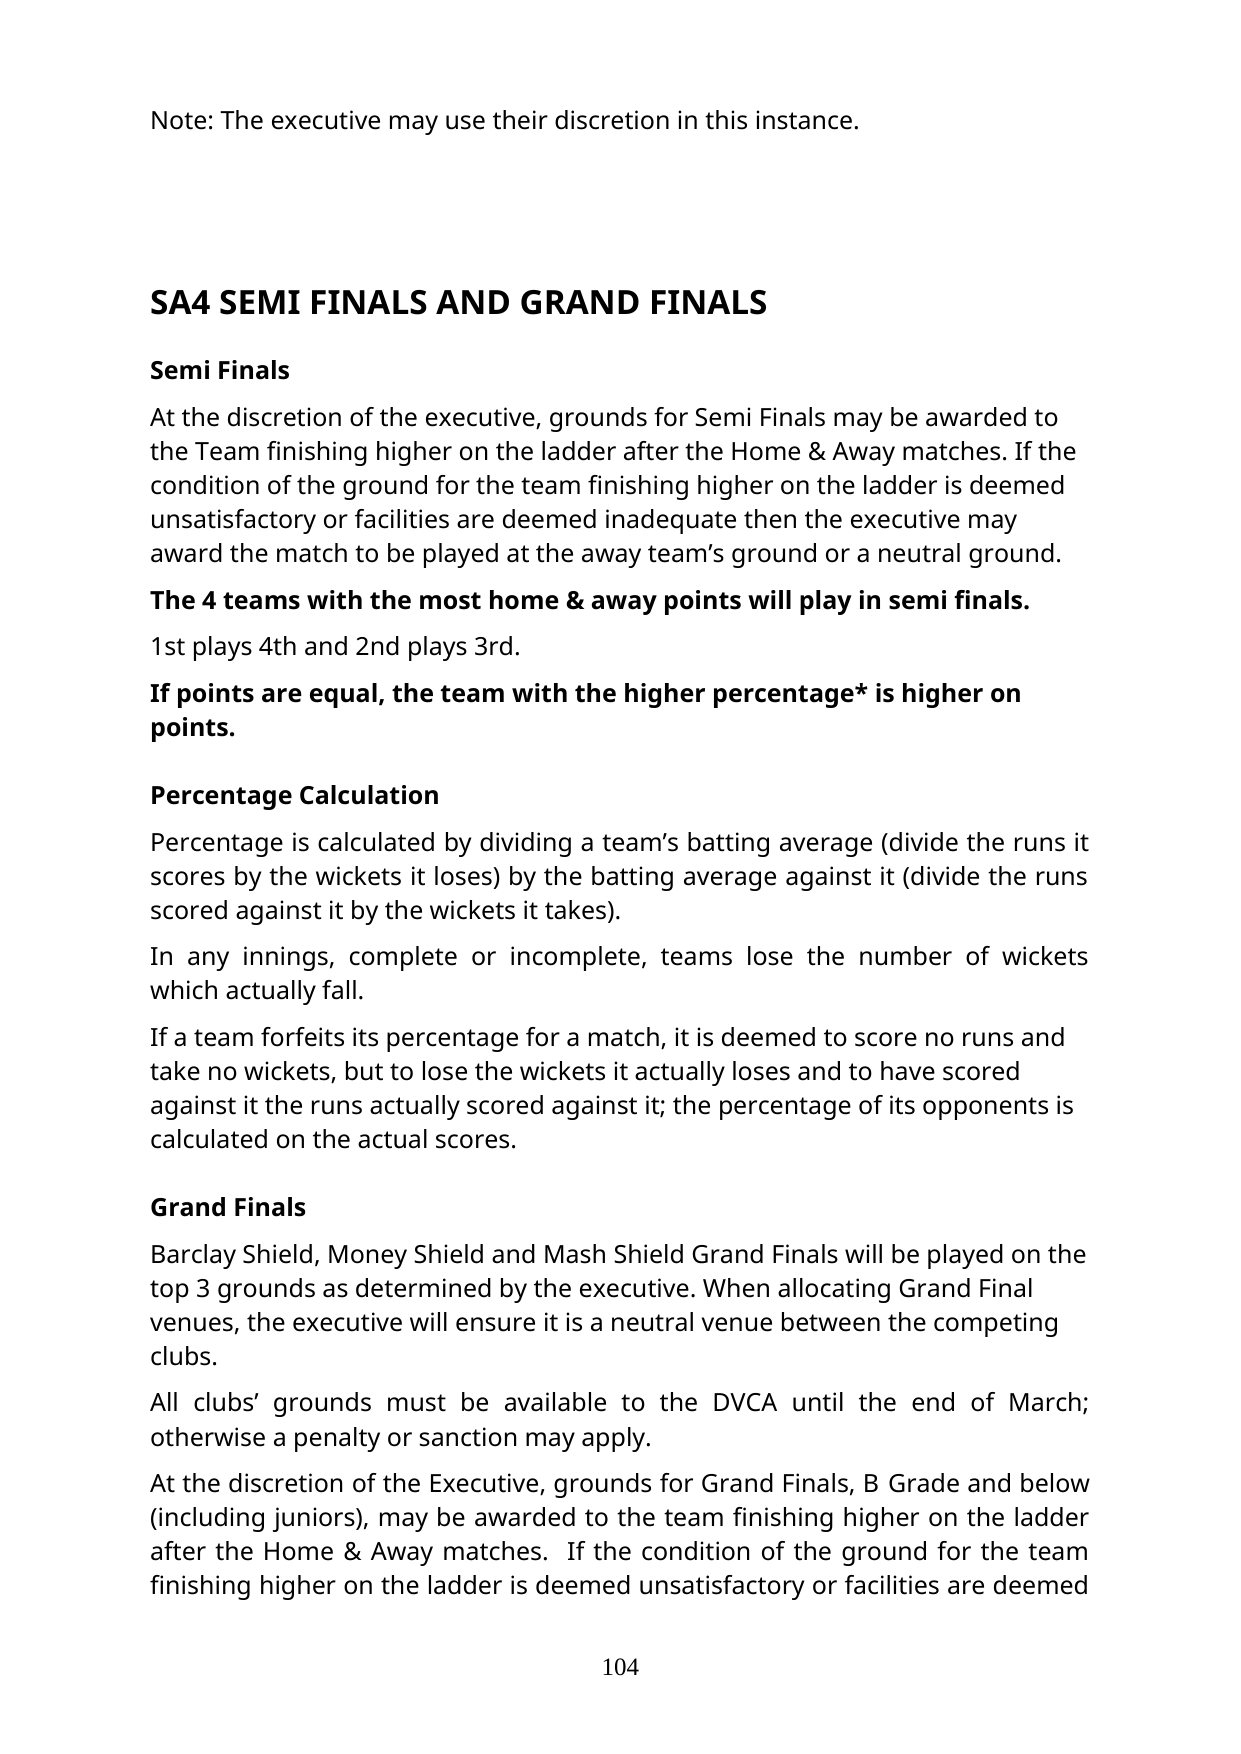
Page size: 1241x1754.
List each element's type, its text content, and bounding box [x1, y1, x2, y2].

text All clubs’ grounds must be available to the DVCA until the end of March; otherwise a penalty or sanction may apply. [150, 1385, 1090, 1453]
text Percentage is calculated by dividing a team’s batting average (divide the runs it scores by the wickets it loses) by the batting average against it (divide the runs scored against it by the wickets it takes). [150, 824, 1090, 926]
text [150, 1466, 1090, 1602]
text At the discretion of the executive, grounds for Semi Finals may be awarded to the Team finishing higher on the ladder after the Home & Away matches. If the condition of the ground for the team finishing higher on the ladder is deemed unsatisfactory or facilities are deemed inadequate then the executive may award the match to be played at the away team’s ground or a neutral ground. [150, 399, 1090, 570]
text Grand Finals [150, 1190, 1090, 1224]
text In any innings, complete or incomplete, teams lose the number of wickets which actually fall. [150, 939, 1090, 1007]
text If points are equal, the team with the higher percentage* is higher on points. [150, 675, 1090, 743]
text Barclay Shield, Money Shield and Mash Shield Grand Finals will be played on the top 3 grounds as determined by the executive. When allocating Grand Final venues, the executive will ensure it is a neutral venue between the competing clubs. [150, 1236, 1090, 1373]
text If a team forfeits its percentage for a match, it is deemed to score no runs and take no wickets, but to lose the wickets it actually loses and to have scored against it the runs actually scored against it; the percentage of its opponents is calculated on the actual scores. [150, 1019, 1090, 1156]
text Note: The executive may use their discretion in this instance. [150, 102, 1090, 137]
text Semi Finals [150, 353, 1090, 387]
text The 4 teams with the most home & away points will play in semi finals. [150, 582, 1090, 616]
text Percentage Calculation [150, 778, 1090, 812]
text 1st plays 4th and 2nd plays 3rd. [150, 629, 1090, 663]
text SA4 SEMI FINALS AND GRAND FINALS [150, 279, 1090, 324]
